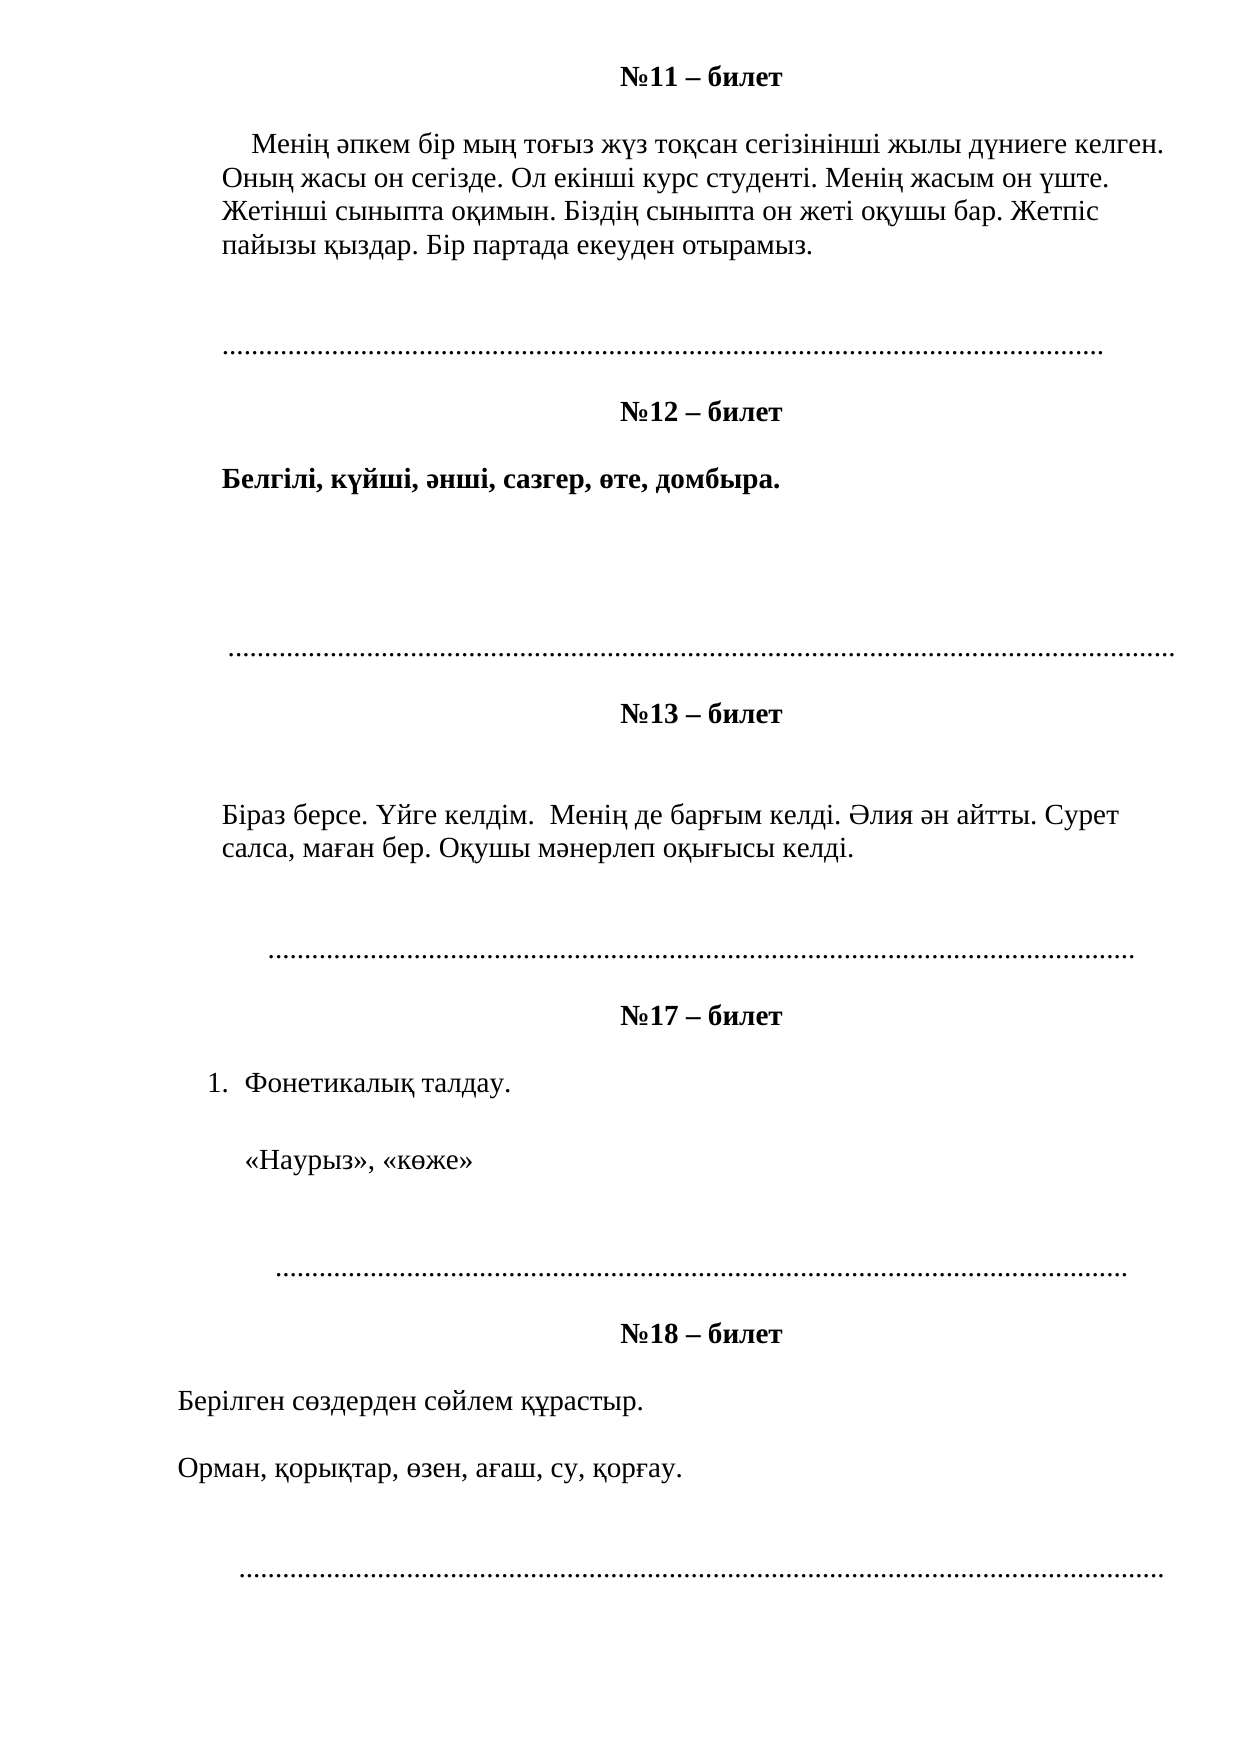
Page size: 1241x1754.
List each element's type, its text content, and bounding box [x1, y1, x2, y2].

text Белгілі, күйші, әнші, сазгер, өте, домбыра. [222, 462, 1181, 495]
text ......................................................................................................................... [222, 327, 1181, 361]
list Фонетикалық талдау. [207, 1065, 1181, 1099]
list «Наурыз», «көже» [244, 1142, 1181, 1176]
text Орман, қорықтар, өзен, ағаш, су, қорғау. [177, 1450, 1181, 1483]
text Берілген сөздерден сөйлем құрастыр. [177, 1383, 1181, 1416]
text №17 – билет [222, 998, 1181, 1032]
text №13 – билет [222, 696, 1181, 730]
text Біраз берсе. Үйге келдім. Менің де барғым келді. Әлия ән айтты. Сурет салса, маған бер. Оқушы мәнерлеп оқығысы келді. [222, 797, 1181, 864]
text №11 – билет [222, 59, 1181, 93]
text ..................................................................................................................... [222, 1249, 1181, 1282]
text ............................................................................................................................... [222, 1551, 1181, 1584]
text №18 – билет [222, 1316, 1181, 1349]
text .................................................................................................................................. [222, 629, 1181, 663]
text ....................................................................................................................... [222, 931, 1181, 965]
text Менің әпкем бір мың тоғыз жүз тоқсан сегізінінші жылы дүниеге келген. Оның жасы он сегізде. Ол екінші курс студенті. Менің жасым он үште. Жетінші сыныпта оқимын. Біздің сыныпта он жеті оқушы бар. Жетпіс пайызы қыздар. Бір партада екеуден отырамыз. [222, 126, 1181, 260]
text №12 – билет [222, 394, 1181, 428]
